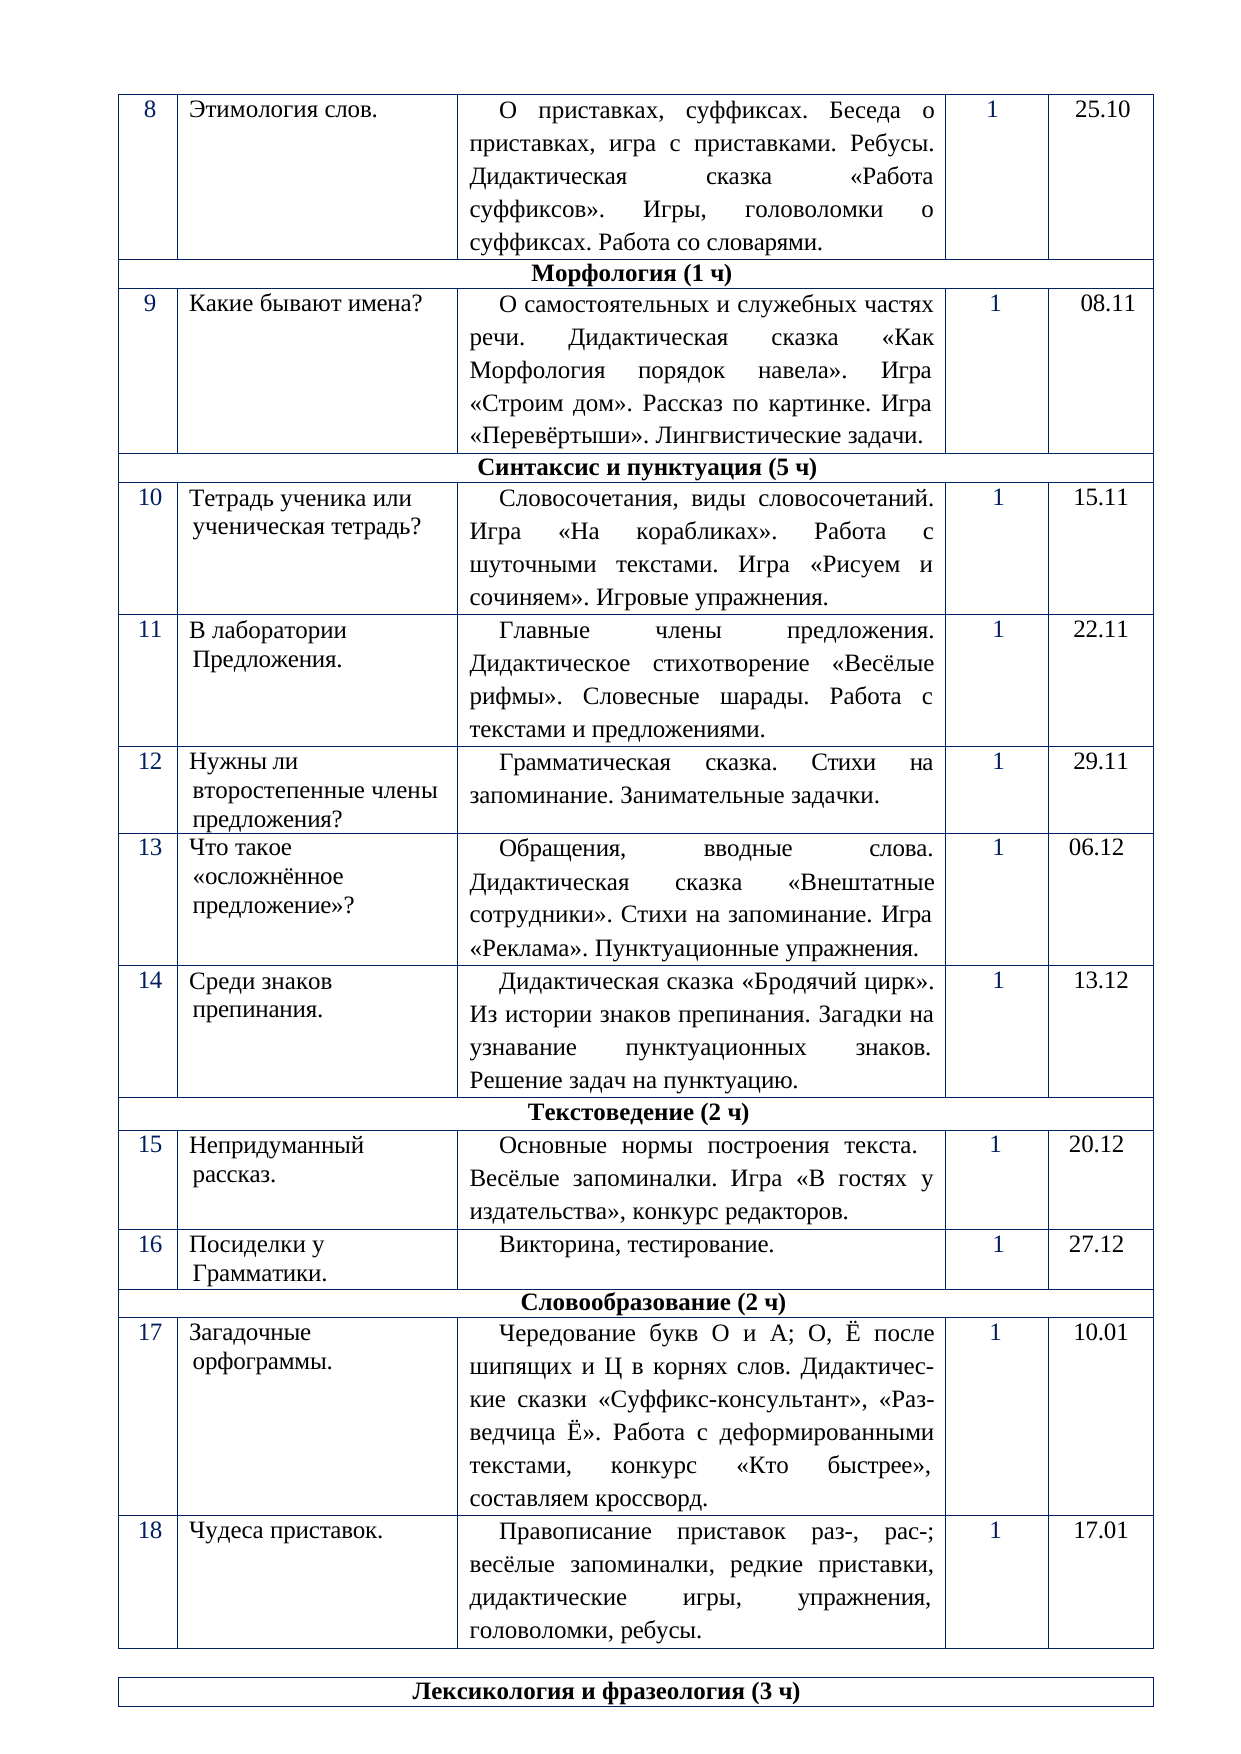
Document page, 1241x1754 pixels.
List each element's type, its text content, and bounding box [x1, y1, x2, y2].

table_cell 9 [119, 289, 177, 453]
table_cell Словосочетания, виды словосочетаний. Игра «На корабликах». Работа с шуточными текстами. Игра «Рисуем и сочиняем». Игровые упражнения. [458, 483, 945, 614]
table_cell 27.12 [1049, 1230, 1153, 1288]
table_cell Синтаксис и пунктуация (5 ч) [119, 454, 1153, 482]
table_cell Текстоведение (2 ч) [119, 1098, 1153, 1129]
table_cell Викторина, тестирование. [458, 1230, 945, 1288]
table_cell 1 [946, 966, 1048, 1097]
table_cell 1 [946, 289, 1048, 453]
table_cell 15 [119, 1131, 177, 1228]
table_cell 1 [946, 1516, 1048, 1648]
table_cell 1 [946, 747, 1048, 832]
table_header 8 [119, 95, 177, 259]
table_cell Тетрадь ученика или ученическая тетрадь? [178, 483, 457, 614]
table_header О приставках, суффиксах. Беседа о приставках, игра с приставками. Ребусы. Дидактическая сказка «Работа суффиксов». Игры, головоломки о суффиксах. Работа со словарями. [458, 95, 945, 259]
table_cell 17.01 [1049, 1516, 1153, 1648]
table_cell 17 [119, 1318, 177, 1515]
table_cell В лаборатории Предложения. [178, 615, 457, 746]
table_cell Какие бывают имена? [178, 289, 457, 453]
table_cell 13 [119, 834, 177, 965]
table_cell 12 [119, 747, 177, 832]
table_cell 14 [119, 966, 177, 1097]
table_cell Дидактическая сказка «Бродячий цирк». Из истории знаков препинания. Загадки на узнавание пунктуационных знаков. Решение задач на пунктуацию. [458, 966, 945, 1097]
table_cell Что такое «осложнённое предложение»? [178, 834, 457, 965]
table_cell Непридуманный рассказ. [178, 1131, 457, 1228]
table_cell Морфология (1 ч) [119, 260, 1153, 288]
table_cell 08.11 [1049, 289, 1153, 453]
table_cell 1 [946, 834, 1048, 965]
table_cell 1 [946, 615, 1048, 746]
table_cell 1 [946, 483, 1048, 614]
table_cell 18 [119, 1516, 177, 1648]
table_cell 1 [946, 1131, 1048, 1228]
table_cell Загадочные орфограммы. [178, 1318, 457, 1515]
table_cell Основные нормы построения текста. Весёлые запоминалки. Игра «В гостях у издательства», конкурс редакторов. [458, 1131, 945, 1228]
table_cell Словообразование (2 ч) [119, 1290, 1153, 1317]
table_header 1 [946, 95, 1048, 259]
table_cell Нужны ли второстепенные члены предложения? [178, 747, 457, 832]
table_cell Грамматическая сказка. Стихи на запоминание. Занимательные задачки. [458, 747, 945, 832]
table_cell Правописание приставок раз-, рас-; весёлые запоминалки, редкие приставки, дидактические игры, упражнения, головоломки, ребусы. [458, 1516, 945, 1648]
table_cell 15.11 [1049, 483, 1153, 614]
table_cell О самостоятельных и служебных частях речи. Дидактическая сказка «Как Морфология порядок навела». Игра «Строим дом». Рассказ по картинке. Игра «Перевёртыши». Лингвистические задачи. [458, 289, 945, 453]
table_cell 20.12 [1049, 1131, 1153, 1228]
table_cell 11 [119, 615, 177, 746]
table_cell Чередование букв О и А; О, Ё после шипящих и Ц в корнях слов. Дидактичес- кие сказки «Суффикс-консультант», «Раз- ведчица Ё». Работа с деформированными текстами, конкурс «Кто быстрее», составляем кроссворд. [458, 1318, 945, 1515]
table_cell 10 [119, 483, 177, 614]
table_cell 29.11 [1049, 747, 1153, 832]
table_cell 22.11 [1049, 615, 1153, 746]
table_cell 10.01 [1049, 1318, 1153, 1515]
table_cell 1 [946, 1230, 1048, 1288]
table_cell Чудеса приставок. [178, 1516, 457, 1648]
table_cell Среди знаков препинания. [178, 966, 457, 1097]
table_header Лексикология и фразеология (3 ч) [119, 1678, 1153, 1706]
table_cell Обращения, вводные слова. Дидактическая сказка «Внештатные сотрудники». Стихи на запоминание. Игра «Реклама». Пунктуационные упражнения. [458, 834, 945, 965]
table_header Этимология слов. [178, 95, 457, 259]
table_cell Главные члены предложения. Дидактическое стихотворение «Весёлые рифмы». Словесные шарады. Работа с текстами и предложениями. [458, 615, 945, 746]
table_cell 13.12 [1049, 966, 1153, 1097]
table_cell 1 [946, 1318, 1048, 1515]
table_header 25.10 [1049, 95, 1153, 259]
table_cell 16 [119, 1230, 177, 1288]
table_cell Посиделки у Грамматики. [178, 1230, 457, 1288]
table_cell 06.12 [1049, 834, 1153, 965]
